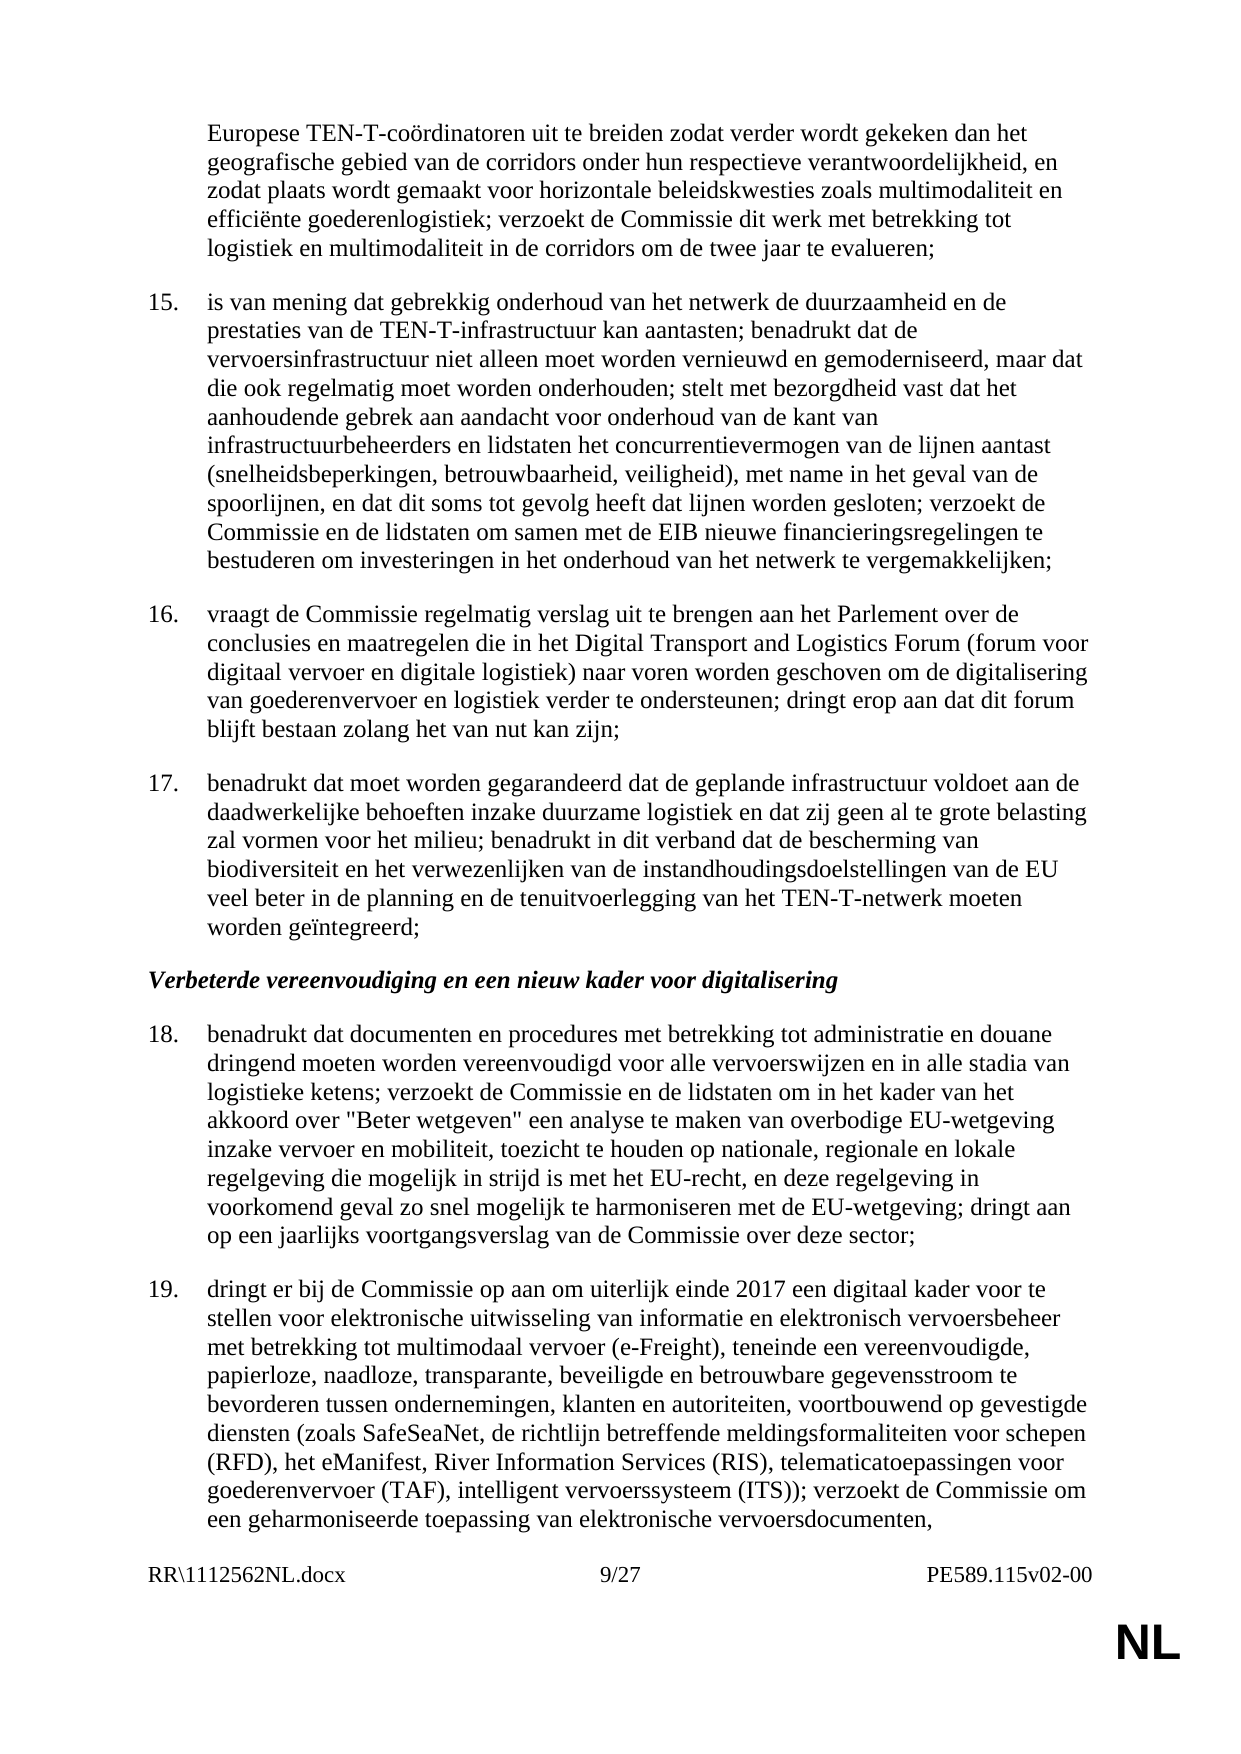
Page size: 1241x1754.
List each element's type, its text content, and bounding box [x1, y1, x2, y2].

text 16. vraagt de Commissie regelmatig verslag uit te brengen aan het Parlement over de conclusies en maatregelen die in het Digital Transport and Logistics Forum (forum voor digitaal vervoer en digitale logistiek) naar voren worden geschoven om de digitalisering van goederenvervoer en logistiek verder te ondersteunen; dringt erop aan dat dit forum blijft bestaan zolang het van nut kan zijn; [148, 599, 1092, 743]
text 15. is van mening dat gebrekkig onderhoud van het netwerk de duurzaamheid en de prestaties van de TEN-T-infrastructuur kan aantasten; benadrukt dat de vervoersinfrastructuur niet alleen moet worden vernieuwd en gemoderniseerd, maar dat die ook regelmatig moet worden onderhouden; stelt met bezorgdheid vast dat het aanhoudende gebrek aan aandacht voor onderhoud van de kant van infrastructuurbeheerders en lidstaten het concurrentievermogen van de lijnen aantast (snelheidsbeperkingen, betrouwbaarheid, veiligheid), met name in het geval van de spoorlijnen, en dat dit soms tot gevolg heeft dat lijnen worden gesloten; verzoekt de Commissie en de lidstaten om samen met de EIB nieuwe financieringsregelingen te bestuderen om investeringen in het onderhoud van het netwerk te vergemakkelijken; [148, 287, 1092, 574]
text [148, 118, 1092, 262]
text 17. benadrukt dat moet worden gegarandeerd dat de geplande infrastructuur voldoet aan de daadwerkelijke behoeften inzake duurzame logistiek en dat zij geen al te grote belasting zal vormen voor het milieu; benadrukt in dit verband dat de bescherming van biodiversiteit en het verwezenlijken van de instandhoudingsdoelstellingen van de EU veel beter in de planning en de tenuitvoerlegging van het TEN-T-netwerk moeten worden geïntegreerd; [148, 768, 1092, 941]
text 18. benadrukt dat documenten en procedures met betrekking tot administratie en douane dringend moeten worden vereenvoudigd voor alle vervoerswijzen en in alle stadia van logistieke ketens; verzoekt de Commissie en de lidstaten om in het kader van het akkoord over "Beter wetgeven" een analyse te maken van overbodige EU-wetgeving inzake vervoer en mobiliteit, toezicht te houden op nationale, regionale en lokale regelgeving die mogelijk in strijd is met het EU-recht, en deze regelgeving in voorkomend geval zo snel mogelijk te harmoniseren met de EU-wetgeving; dringt aan op een jaarlijks voortgangsverslag van de Commissie over deze sector; [148, 1019, 1092, 1249]
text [148, 1274, 1092, 1533]
text Verbeterde vereenvoudiging en een nieuw kader voor digitalisering [148, 966, 1092, 994]
